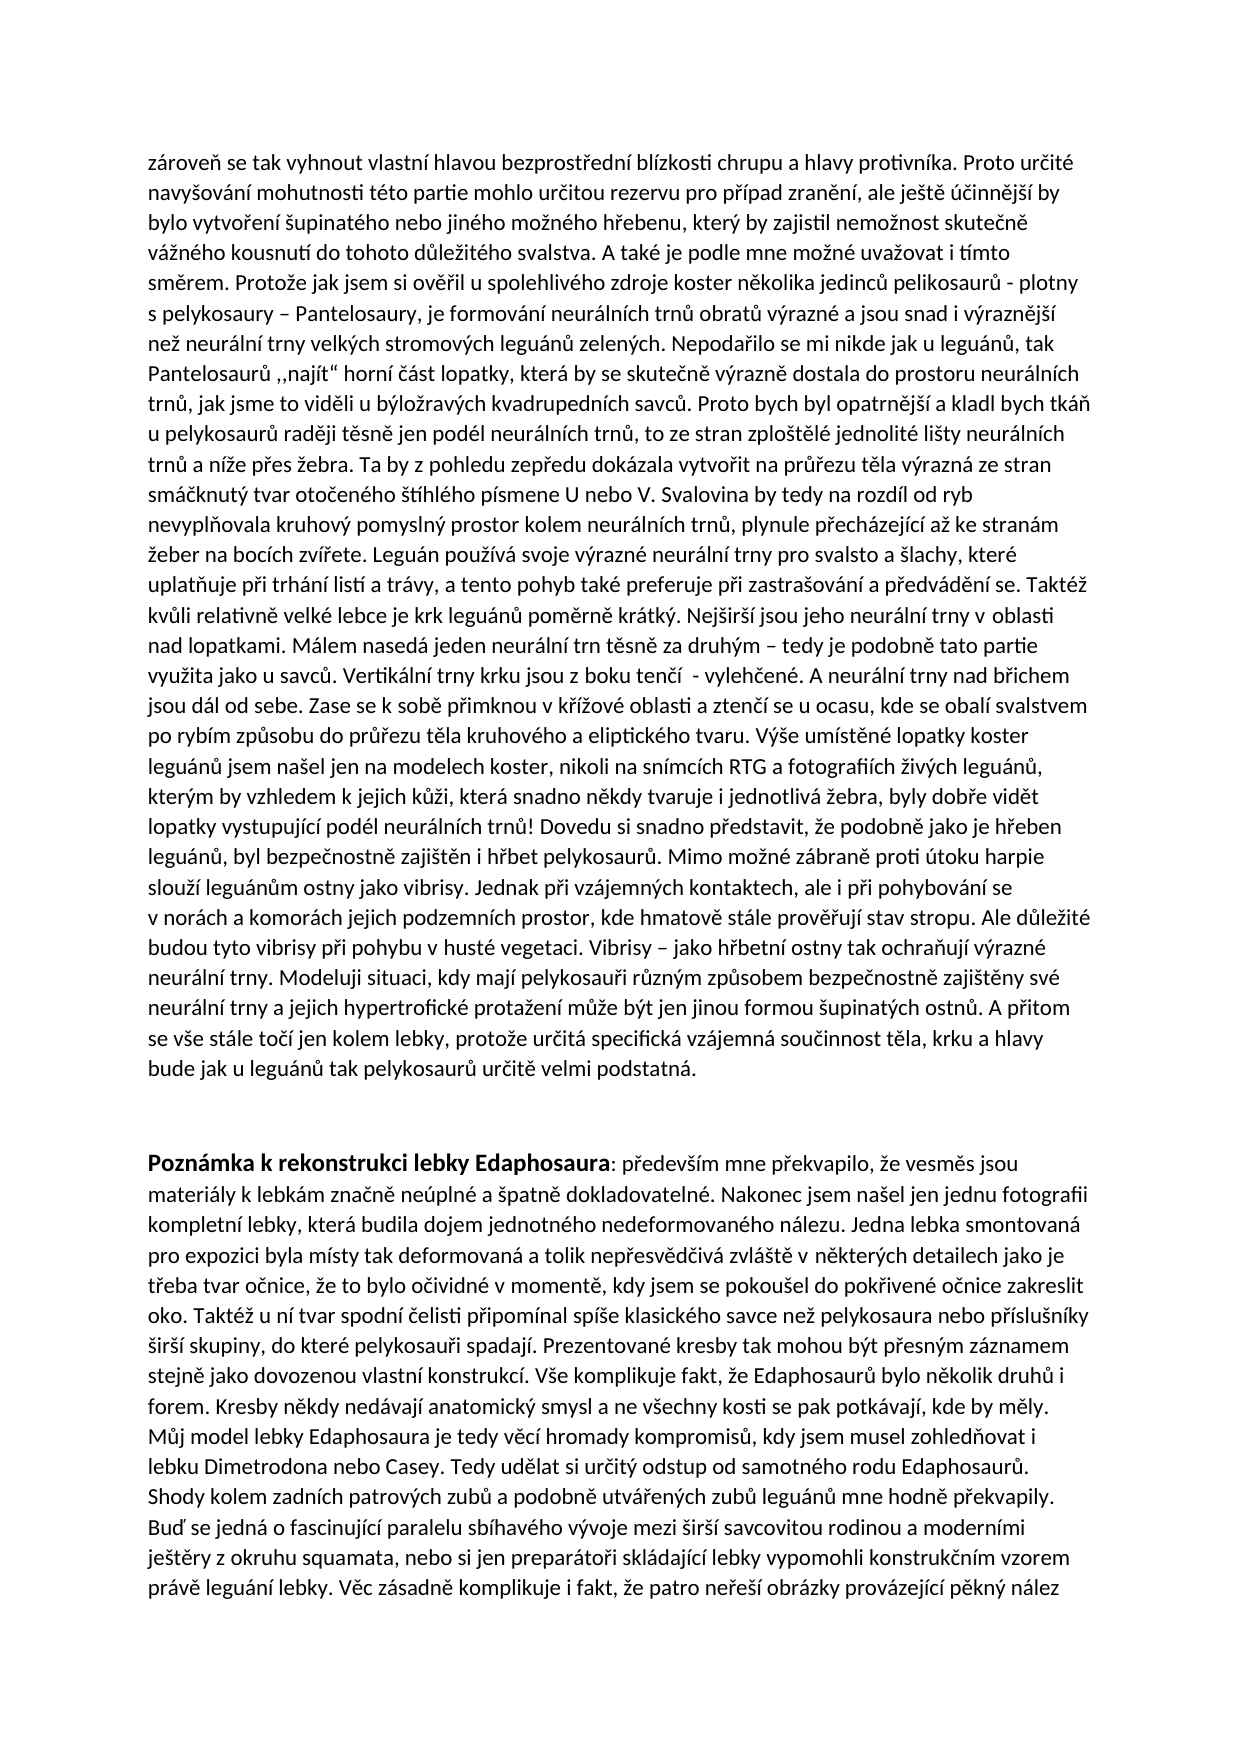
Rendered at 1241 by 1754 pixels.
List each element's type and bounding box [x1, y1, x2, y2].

text [148, 148, 1093, 1082]
text [148, 1148, 1093, 1601]
